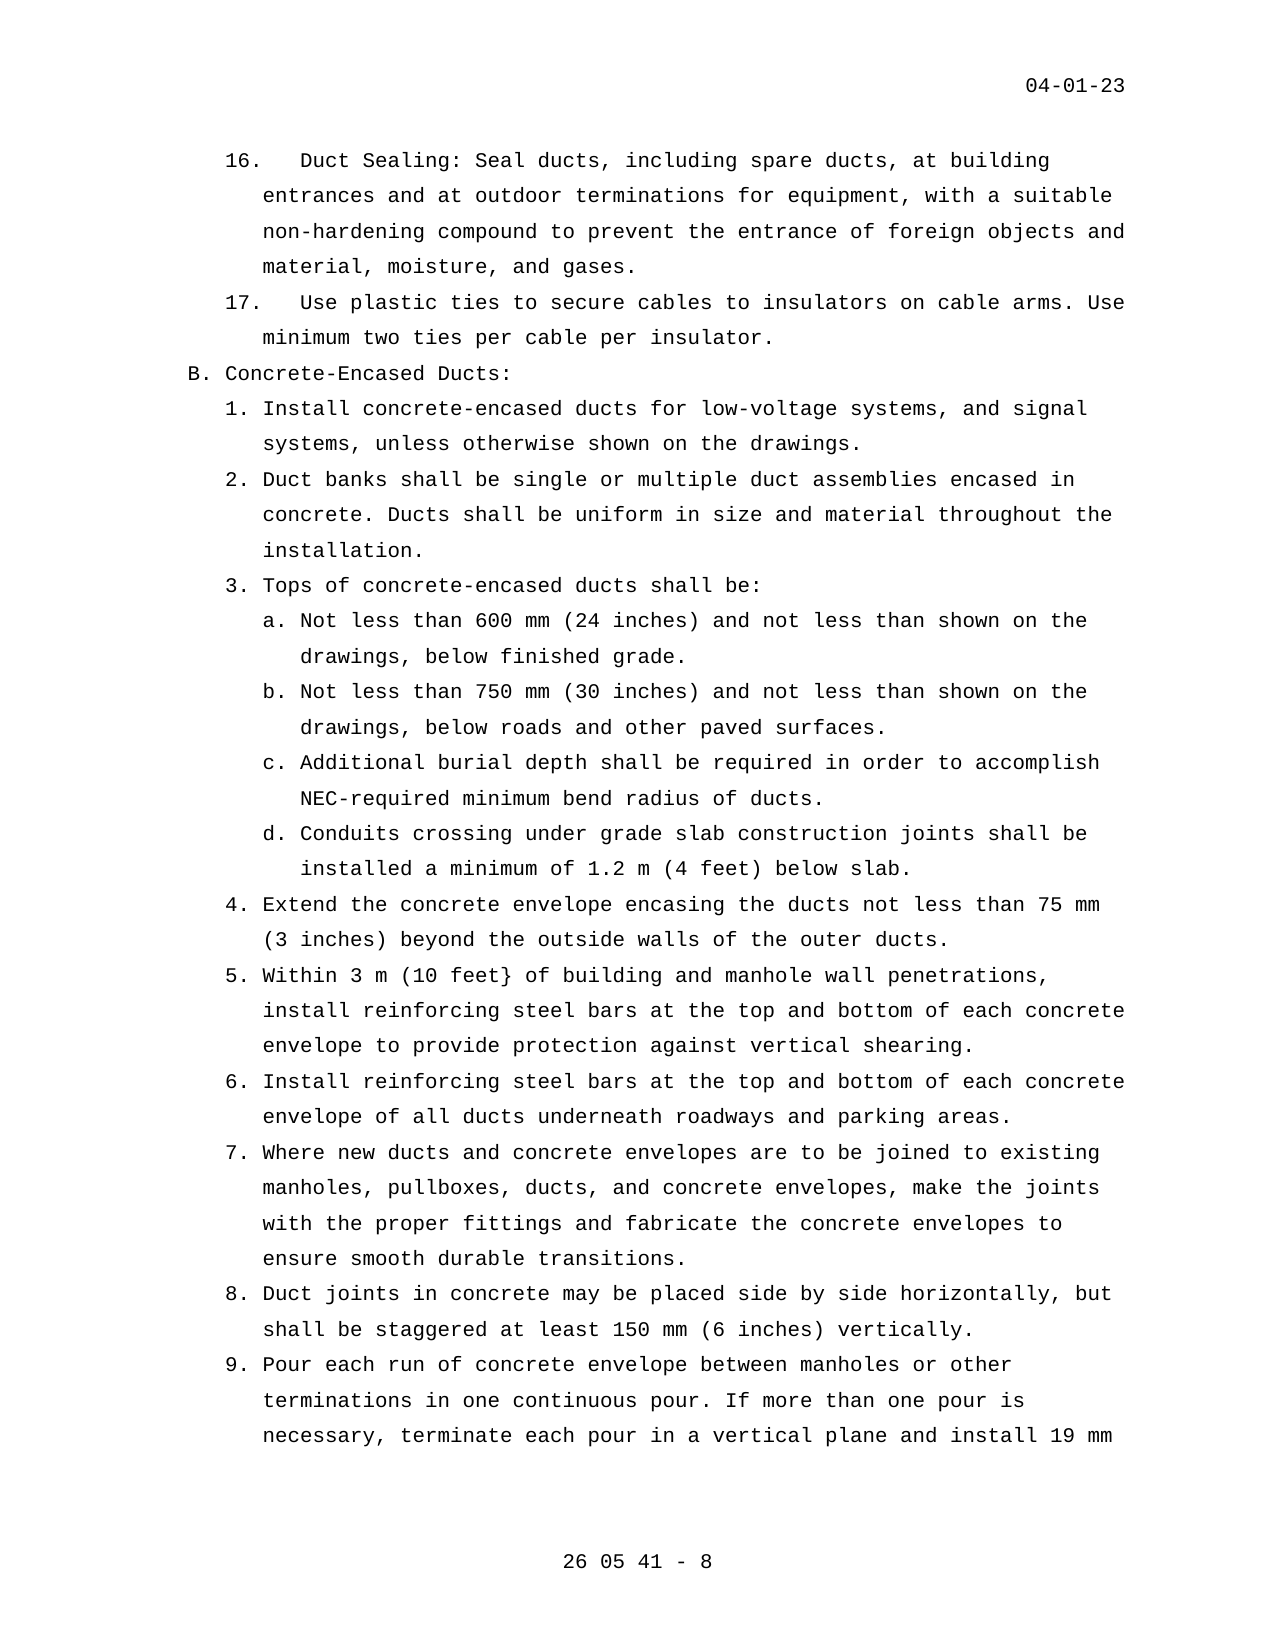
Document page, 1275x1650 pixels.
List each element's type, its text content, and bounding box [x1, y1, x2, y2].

text c. Additional burial depth shall be required in order to accomplish NEC-required minimum bend radius of ducts. [262, 752, 1125, 811]
text 3. Tops of concrete-encased ducts shall be: [225, 575, 1125, 599]
text 17. Use plastic ties to secure cables to insulators on cable arms. Use minimum two ties per cable per insulator. [225, 292, 1125, 351]
text 4. Extend the concrete envelope encasing the ducts not less than 75 mm (3 inches) beyond the outside walls of the outer ducts. [225, 894, 1125, 953]
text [225, 1354, 1125, 1449]
text b. Not less than 750 mm (30 inches) and not less than shown on the drawings, below roads and other paved surfaces. [262, 681, 1125, 740]
text 2. Duct banks shall be single or multiple duct assemblies encased in concrete. Ducts shall be uniform in size and material throughout the installation. [225, 469, 1125, 563]
text 1. Install concrete-encased ducts for low-voltage systems, and signal systems, unless otherwise shown on the drawings. [225, 398, 1125, 457]
text d. Conduits crossing under grade slab construction joints shall be installed a minimum of 1.2 m (4 feet) below slab. [262, 823, 1125, 882]
text 7. Where new ducts and concrete envelopes are to be joined to existing manholes, pullboxes, ducts, and concrete envelopes, make the joints with the proper fittings and fabricate the concrete envelopes to ensure smooth durable transitions. [225, 1142, 1125, 1272]
text B. Concrete-Encased Ducts: [187, 362, 1125, 386]
text 16. Duct Sealing: Seal ducts, including spare ducts, at building entrances and at outdoor terminations for equipment, with a suitable non-hardening compound to prevent the entrance of foreign objects and material, moisture, and gases. [225, 150, 1125, 280]
text a. Not less than 600 mm (24 inches) and not less than shown on the drawings, below finished grade. [262, 610, 1125, 669]
text 8. Duct joints in concrete may be placed side by side horizontally, but shall be staggered at least 150 mm (6 inches) vertically. [225, 1283, 1125, 1342]
text 6. Install reinforcing steel bars at the top and bottom of each concrete envelope of all ducts underneath roadways and parking areas. [225, 1071, 1125, 1130]
text 5. Within 3 m (10 feet} of building and manhole wall penetrations, install reinforcing steel bars at the top and bottom of each concrete envelope to provide protection against vertical shearing. [225, 964, 1125, 1059]
